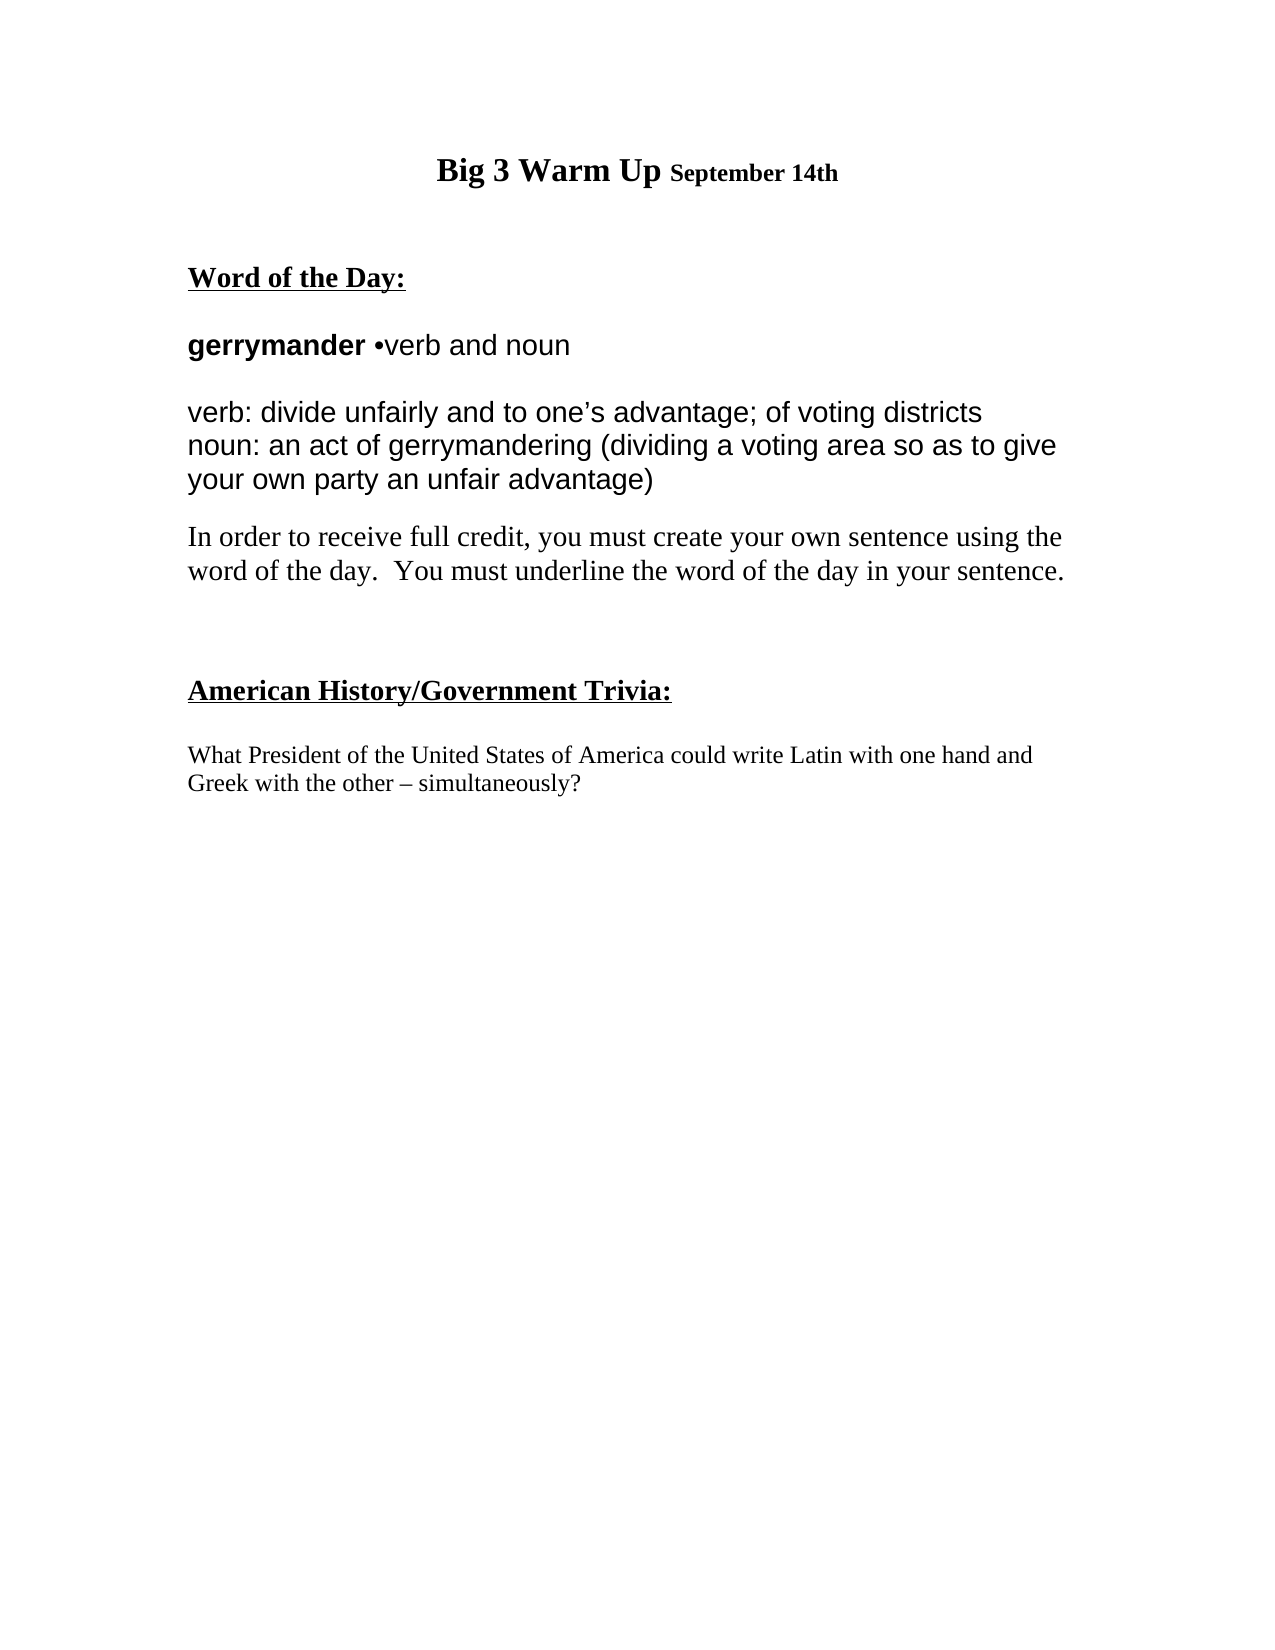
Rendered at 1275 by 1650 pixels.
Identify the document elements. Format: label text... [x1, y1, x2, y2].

text verb: divide unfairly and to one’s advantage; of voting districts [187, 395, 1087, 428]
text American History/Government Trivia: [187, 673, 1087, 706]
text In order to receive full credit, you must create your own sentence using the word of the day. You must underline the word of the day in your sentence. [187, 519, 1087, 586]
text Big 3 Warm Up September 14th [187, 150, 1087, 188]
text noun: an act of gerrymandering (dividing a voting area so as to give your own party an unfair advantage) [187, 428, 1087, 495]
text gerrymander •verb and noun [187, 328, 1087, 361]
text Word of the Day: [187, 261, 1087, 294]
text What President of the could write Latin with one hand and Greek with the other – simultaneously? [187, 740, 1087, 797]
